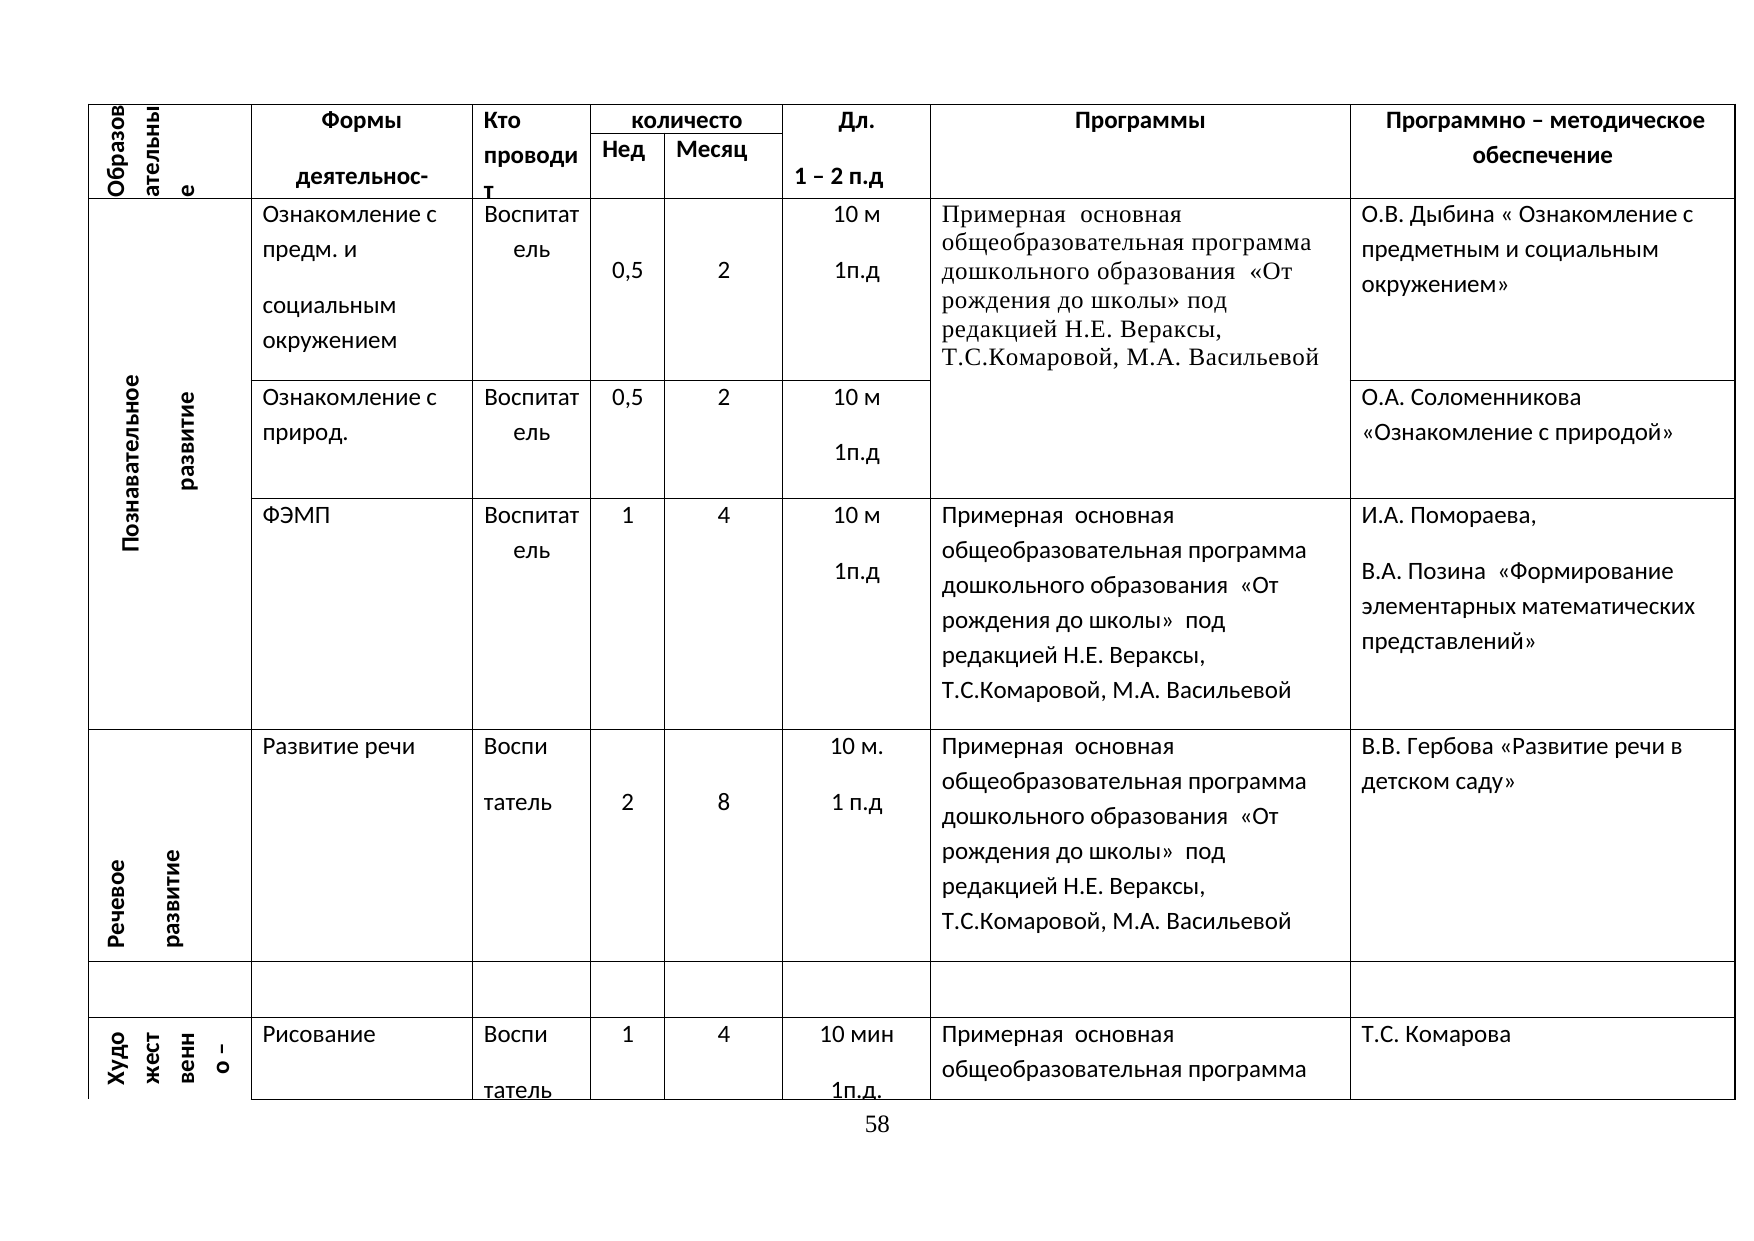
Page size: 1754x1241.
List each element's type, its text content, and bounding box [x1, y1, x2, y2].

table_cell Воспитатель [473, 499, 590, 729]
table_cell Рисование [252, 1018, 472, 1099]
table_cell Нед [591, 134, 664, 198]
table_header Формы деятельнос- ти [252, 105, 472, 198]
table_header Программно – методическое обеспечение [1351, 105, 1734, 198]
table_cell Познавательное развитие [89, 199, 251, 729]
table_cell 2 [665, 199, 782, 380]
table_cell 0,5 [591, 381, 664, 498]
table_cell О.А. Соломенникова «Ознакомление с природой» [1351, 381, 1734, 498]
table_cell [931, 962, 1350, 1017]
table_cell 1 [591, 499, 664, 729]
table_cell В.В. Гербова «Развитие речи в детском саду» [1351, 730, 1734, 961]
table_cell И.А. Помораева, В.А. Позина «Формирование элементарных математических представлений» [1351, 499, 1734, 729]
table_cell Развитие речи [252, 730, 472, 961]
table_cell Воспитатель [473, 381, 590, 498]
table_cell [1351, 962, 1734, 1017]
table_cell [665, 962, 782, 1017]
table_cell 10 м. 1 п.д [783, 730, 930, 961]
table_cell ФЭМП [252, 499, 472, 729]
table_cell Воспи татель [473, 1018, 590, 1099]
table_cell 8 [665, 730, 782, 961]
table_cell 10 м 1п.д [783, 381, 930, 498]
table_cell [783, 962, 930, 1017]
table_header Образовательные обл. [89, 105, 251, 198]
table_cell [931, 441, 1350, 498]
table_cell 10 м 1п.д [783, 499, 930, 729]
table_cell [473, 962, 590, 1017]
table_header количесто [591, 105, 782, 132]
table_cell 2 [665, 381, 782, 498]
table_cell О.В. Дыбина « Ознакомление с предметным и социальным окружением» [1351, 199, 1734, 380]
table_header Программы [931, 105, 1350, 198]
table_cell [591, 962, 664, 1017]
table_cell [89, 1018, 251, 1099]
table_cell Месяц [665, 134, 782, 198]
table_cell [931, 1018, 1350, 1099]
table_cell 10 мин 1п.д. [783, 1018, 930, 1099]
table_cell Воспитатель [473, 199, 590, 380]
table_header Кто проводит [473, 105, 590, 198]
table_cell 0,5 [591, 199, 664, 380]
table_cell Воспи татель [473, 730, 590, 961]
table_cell Ознакомление с природ. [252, 381, 472, 498]
table_cell [89, 962, 251, 1017]
table_cell 4 [665, 1018, 782, 1099]
table_cell Речевое развитие [89, 730, 251, 961]
table_cell 10 м 1п.д [783, 199, 930, 380]
table_cell 1 [591, 1018, 664, 1099]
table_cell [1351, 1018, 1734, 1099]
table_cell [252, 962, 472, 1017]
table_header Дл. 1 – 2 п.д [783, 105, 930, 198]
table_cell Ознакомление с предм. и социальным окружением [252, 199, 472, 380]
table_cell 2 [591, 730, 664, 961]
table_cell 4 [665, 499, 782, 729]
